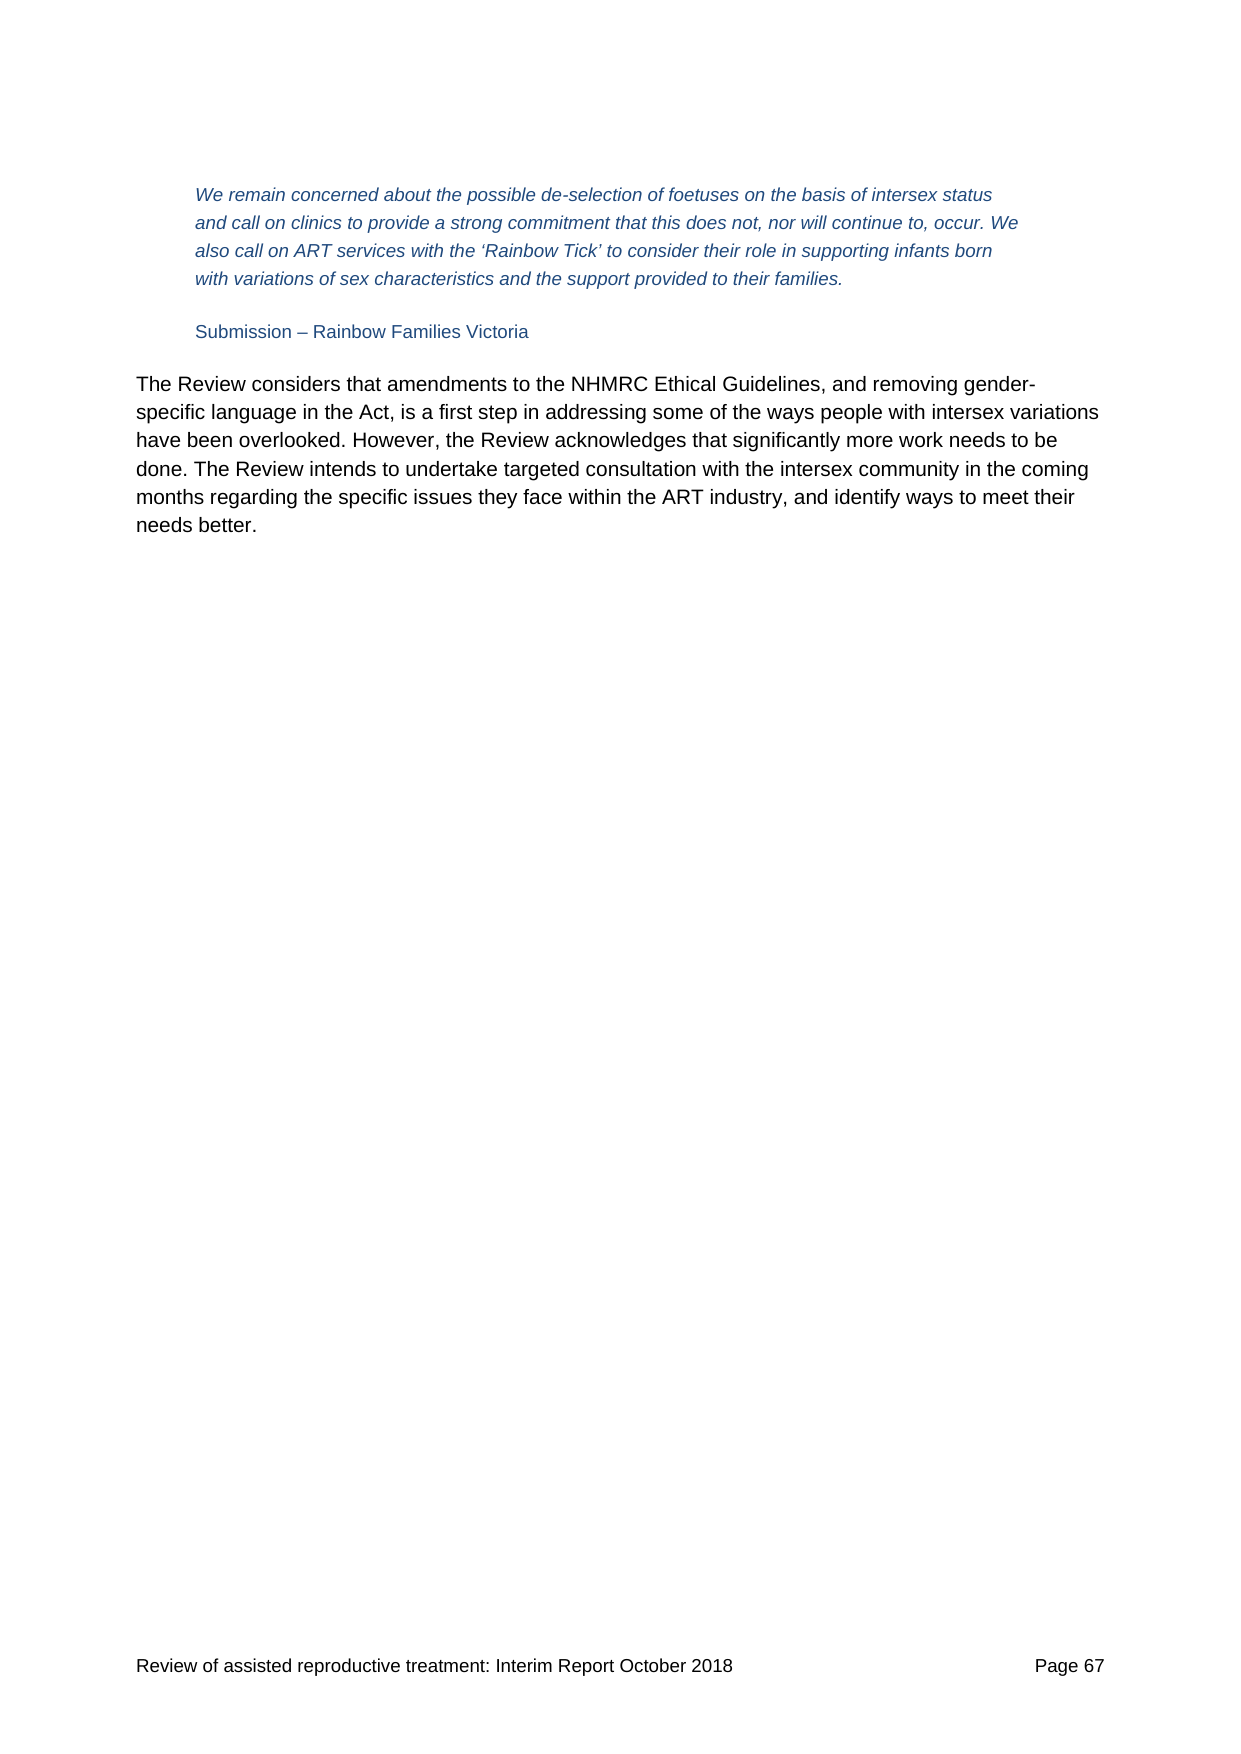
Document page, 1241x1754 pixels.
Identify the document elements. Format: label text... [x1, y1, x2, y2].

text We remain concerned about the possible de-selection of foetuses on the basis of intersex status and call on clinics to provide a strong commitment that this does not, nor will continue to, occur. We also call on ART services with the ‘Rainbow Tick’ to consider their role in supporting infants born with variations of sex characteristics and the support provided to their families. [195, 177, 1022, 290]
text Submission – Rainbow Families Victoria [195, 315, 1022, 343]
text The Review considers that amendments to the NHMRC Ethical Guidelines, and removing gender-specific language in the Act, is a first step in addressing some of the ways people with intersex variations have been overlooked. However, the Review acknowledges that significantly more work needs to be done. The Review intends to undertake targeted consultation with the intersex community in the coming months regarding the specific issues they face within the ART industry, and identify ways to meet their needs better. [136, 368, 1104, 537]
